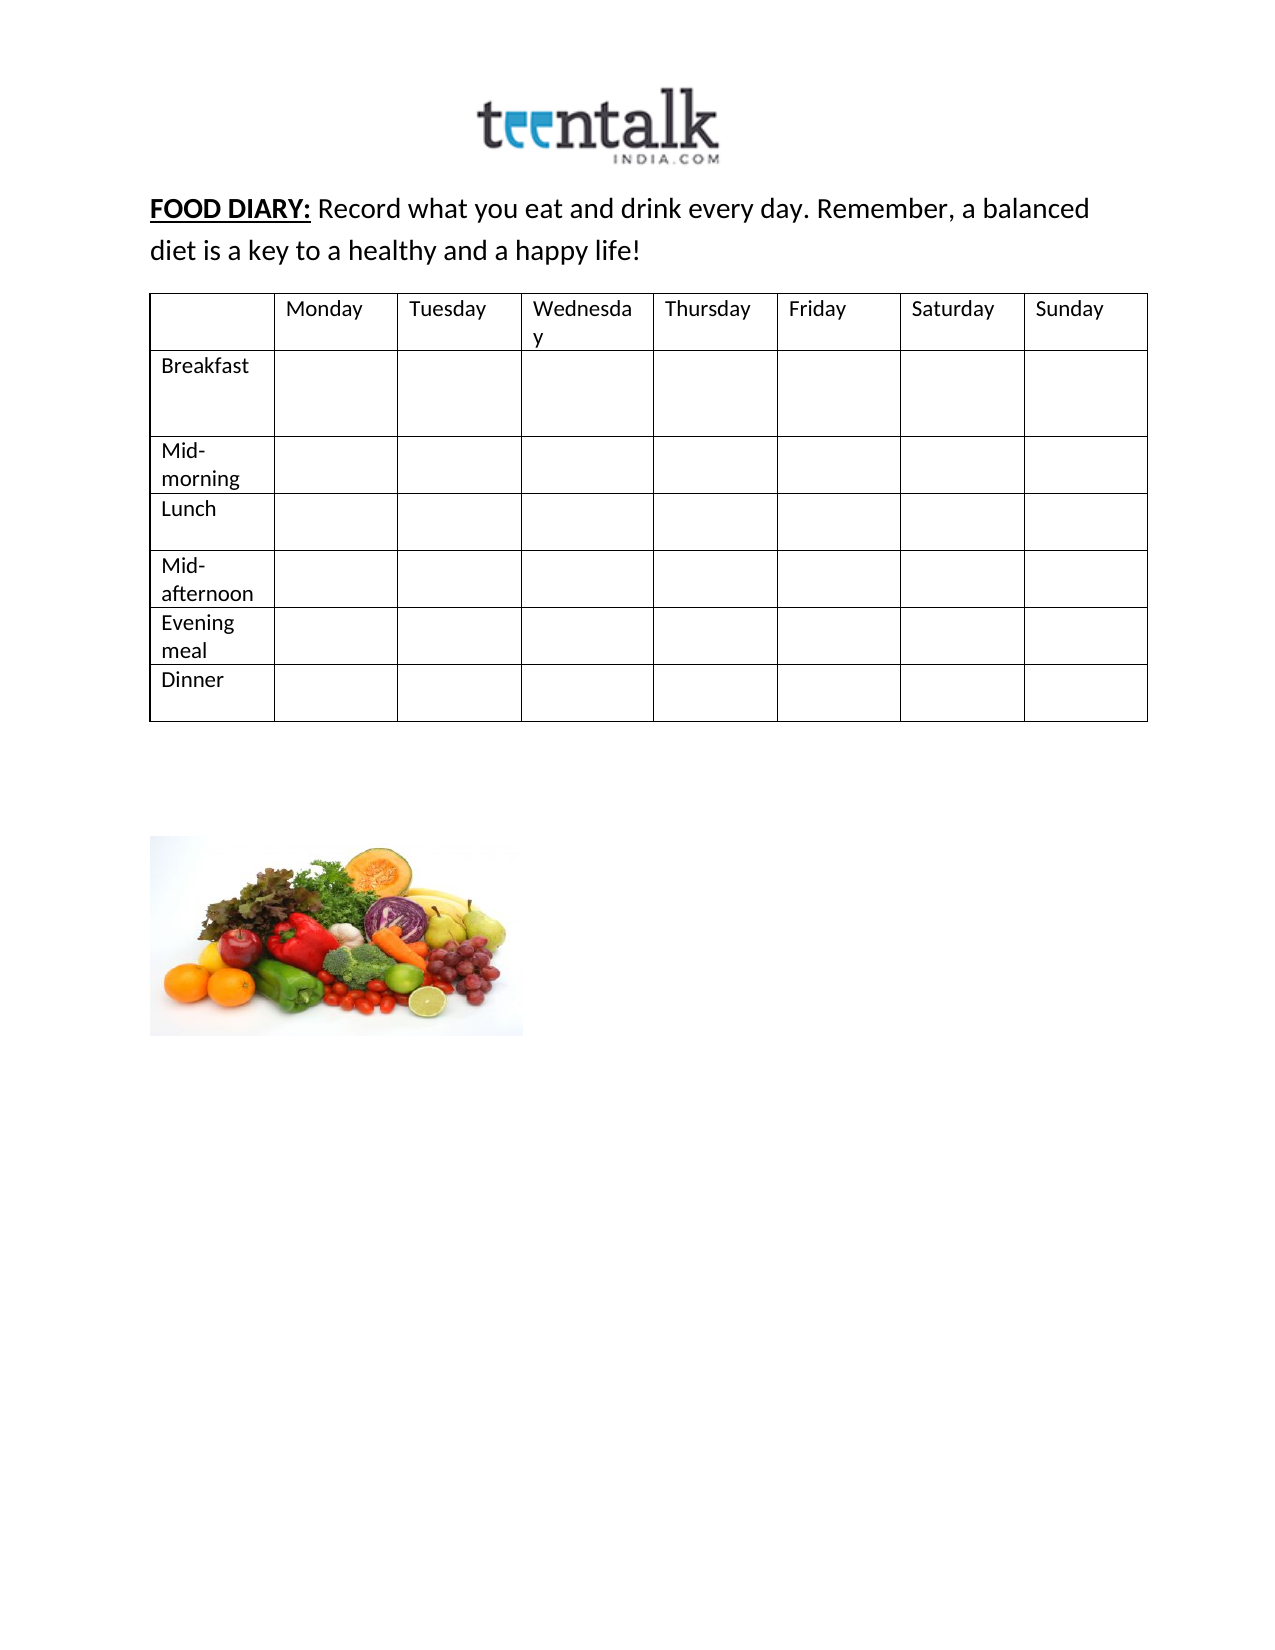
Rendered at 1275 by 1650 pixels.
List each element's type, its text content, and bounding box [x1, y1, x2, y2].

table_cell [901, 351, 1024, 436]
table_cell [275, 494, 397, 550]
table_cell [901, 665, 1024, 721]
table_cell [522, 351, 653, 436]
table_cell [778, 437, 900, 493]
table_cell [522, 665, 653, 721]
table_cell [275, 351, 397, 436]
table_cell [654, 665, 777, 721]
table_cell [275, 551, 397, 607]
table_cell [654, 608, 777, 664]
table_cell [654, 437, 777, 493]
table_cell [275, 437, 397, 493]
table_cell [1025, 437, 1147, 493]
table_cell [1025, 351, 1147, 436]
table_cell Mid-afternoon [151, 551, 274, 607]
table_cell [901, 494, 1024, 550]
table_cell [901, 551, 1024, 607]
table_cell [522, 494, 653, 550]
table_cell [778, 608, 900, 664]
table_cell Breakfast [151, 351, 274, 436]
table_cell [522, 608, 653, 664]
table_header Wednesday [522, 294, 653, 350]
table_cell [901, 608, 1024, 664]
table_header Sunday [1025, 294, 1147, 350]
table_header Saturday [901, 294, 1024, 350]
table_cell [778, 351, 900, 436]
table_cell [778, 494, 900, 550]
table_header Monday [275, 294, 397, 350]
table_cell [1025, 494, 1147, 550]
table_cell [1025, 665, 1147, 721]
table_cell [398, 437, 521, 493]
table_cell [1025, 551, 1147, 607]
table_cell [654, 494, 777, 550]
table_cell [275, 665, 397, 721]
table_header Thursday [654, 294, 777, 350]
table_cell [1025, 608, 1147, 664]
table_cell [654, 551, 777, 607]
table_cell Mid-morning [151, 437, 274, 493]
table_header Tuesday [398, 294, 521, 350]
table_cell Lunch [151, 494, 274, 550]
picture [457, 75, 818, 191]
table_cell [398, 608, 521, 664]
table_cell Evening meal [151, 608, 274, 664]
table_cell [901, 437, 1024, 493]
table_cell [398, 551, 521, 607]
table_cell [778, 665, 900, 721]
table_header [151, 294, 274, 350]
text FOOD DIARY: Record what you eat and drink every day. Remember, a balanced diet is a key to a healthy and a happy life! [150, 191, 1125, 267]
table_cell Dinner [151, 665, 274, 721]
table_cell [398, 494, 521, 550]
table_cell [398, 351, 521, 436]
table_cell [398, 665, 521, 721]
table_header Friday [778, 294, 900, 350]
picture [150, 836, 523, 1036]
table_cell [654, 351, 777, 436]
table_cell [778, 551, 900, 607]
table_cell [522, 437, 653, 493]
table_cell [522, 551, 653, 607]
table_cell [275, 608, 397, 664]
